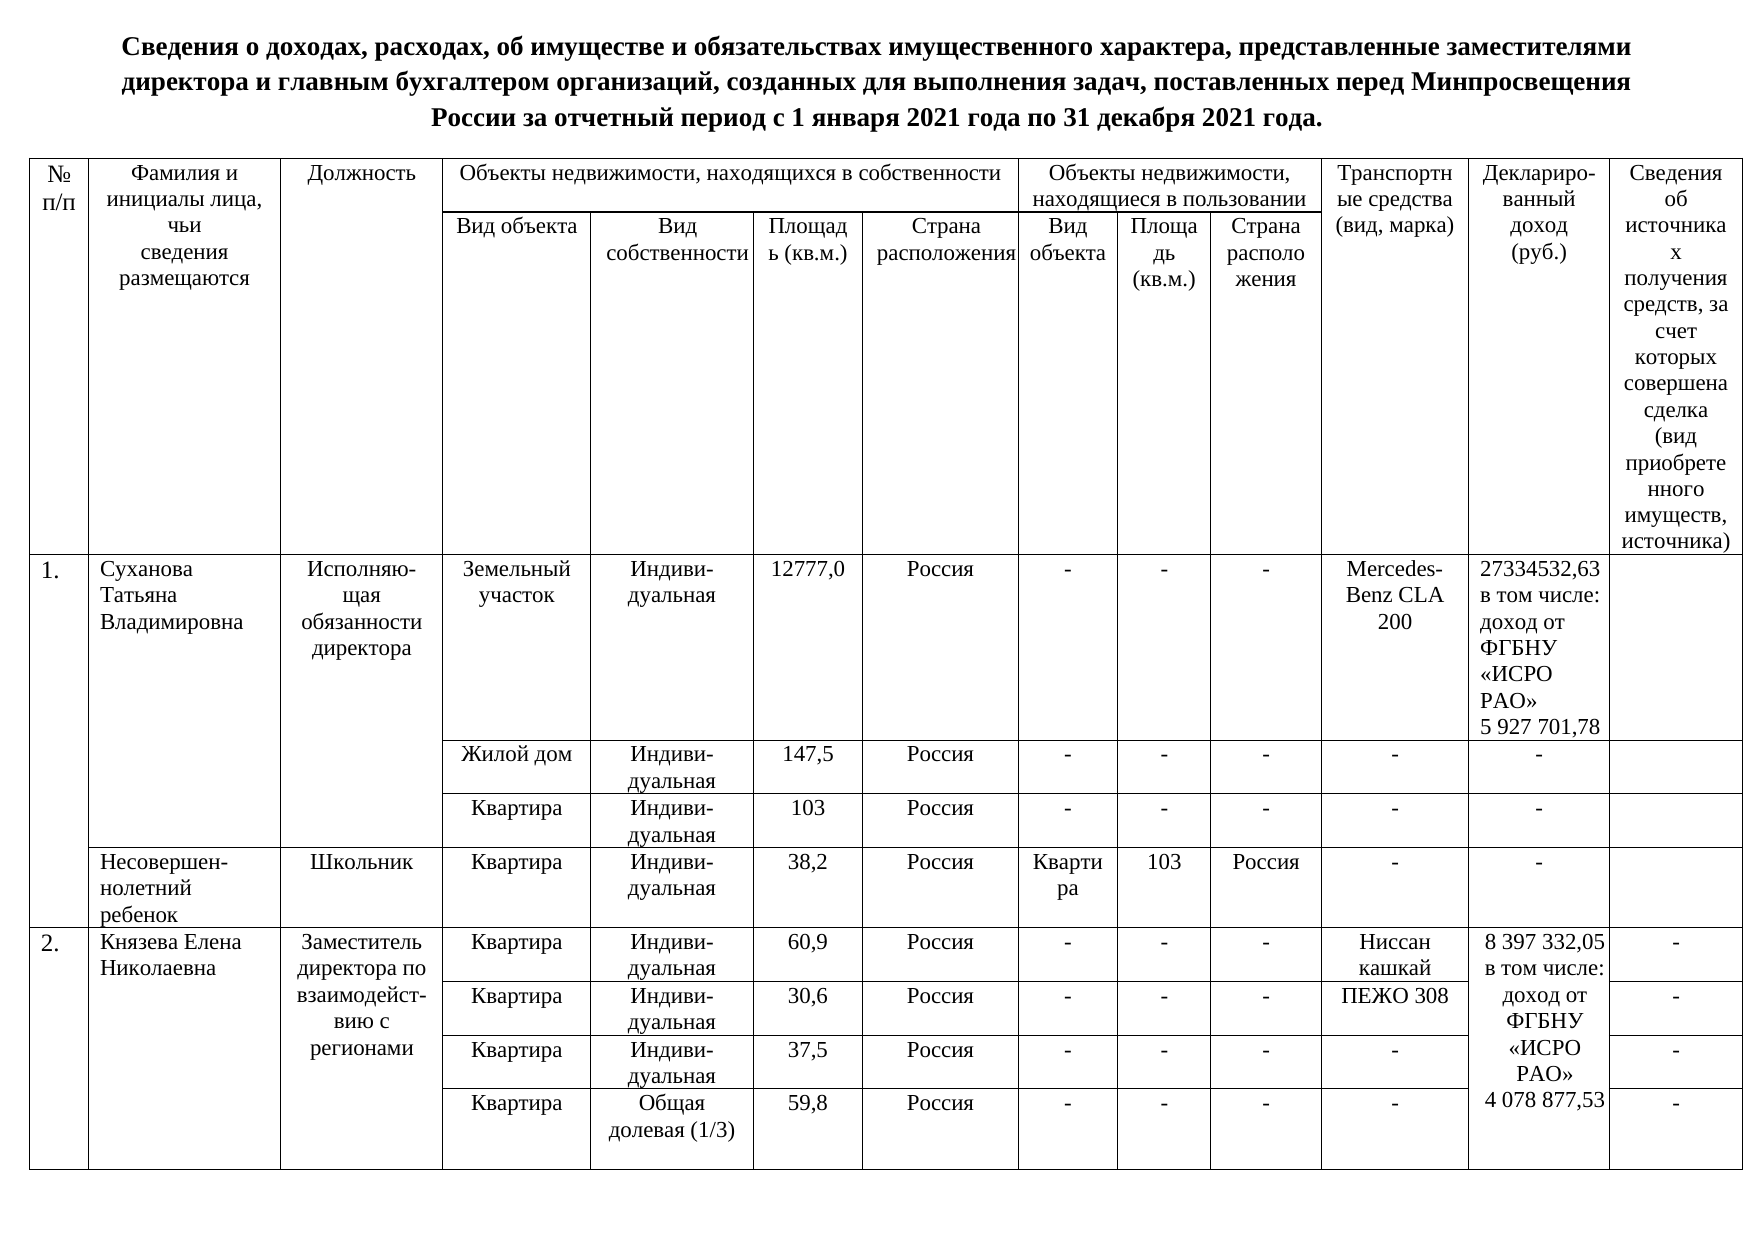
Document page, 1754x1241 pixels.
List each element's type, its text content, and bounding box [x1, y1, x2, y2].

table_cell 60,9 [754, 928, 862, 981]
table_cell Жилой дом [443, 741, 590, 793]
table_cell Россия [863, 1089, 1018, 1168]
table_cell - [1211, 928, 1321, 981]
table_cell - [1019, 928, 1117, 981]
table_cell Школьник [281, 848, 442, 927]
table_cell - [1019, 982, 1117, 1034]
table_cell Общая долевая (1/3) [591, 1089, 753, 1168]
table_cell 103 [1118, 848, 1210, 927]
table_cell 147,5 [754, 741, 862, 793]
table_cell Россия [863, 928, 1018, 981]
table_cell - [1211, 982, 1321, 1034]
table_cell Исполняю-щая обязанности директора [281, 555, 442, 847]
table_cell Индиви-дуальная [591, 848, 753, 927]
table_cell 12777,0 [754, 555, 862, 739]
table_cell [1610, 848, 1742, 927]
table_cell Россия [863, 848, 1018, 927]
table_cell Страна расположения [863, 213, 1018, 554]
table_header Объекты недвижимости, находящихся в собственности [443, 159, 1018, 211]
table_cell - [1322, 741, 1468, 793]
table_cell Вид объекта [1019, 213, 1117, 554]
table_cell - [1118, 741, 1210, 793]
table_cell [1610, 794, 1742, 847]
table_cell Россия [863, 555, 1018, 739]
table_cell 30,6 [754, 982, 862, 1034]
table_cell Квартира [443, 1089, 590, 1168]
table_cell [1610, 555, 1742, 739]
table_cell - [1118, 1036, 1210, 1088]
table_cell - [1118, 794, 1210, 847]
table_cell - [1118, 555, 1210, 739]
table_cell - [1019, 1036, 1117, 1088]
table_cell - [1118, 928, 1210, 981]
table_header Деклариро-ванный доход (руб.) [1469, 159, 1609, 554]
table_cell - [1211, 794, 1321, 847]
table_cell 8 397 332,05 в том числе: доход от ФГБНУ «ИСРО РАО» 4 078 877,53 [1469, 928, 1609, 1168]
table_cell Квартира [443, 1036, 590, 1088]
table_cell - [1211, 741, 1321, 793]
table_cell Россия [863, 982, 1018, 1034]
table_cell - [1211, 555, 1321, 739]
table_cell Индиви-дуальная [591, 982, 753, 1034]
table_cell Суханова Татьяна Владимировна [89, 555, 280, 847]
table_cell Страна расположения [1211, 213, 1321, 554]
table_cell Вид объекта [443, 213, 590, 554]
table_cell Россия [863, 794, 1018, 847]
table_cell - [1019, 794, 1117, 847]
table_cell - [1118, 1089, 1210, 1168]
table_cell Россия [863, 741, 1018, 793]
table_cell Mercedes-Benz CLA 200 [1322, 555, 1468, 739]
text Сведения о доходах, расходах, об имуществе и обязательствах имущественного характера, представленные заместителями директора и главным бухгалтером организаций, созданных для выполнения задач, поставленных перед Минпросвещения России за отчетный период с 1 января 2021 года по 31 декабря 2021 года. [118, 29, 1636, 132]
table_header Транспортные средства (вид, марка) [1322, 159, 1468, 554]
table_cell 37,5 [754, 1036, 862, 1088]
table_cell Индиви-дуальная [591, 1036, 753, 1088]
table_cell Площадь (кв.м.) [1118, 213, 1210, 554]
table_cell - [1019, 555, 1117, 739]
table_cell 1. [30, 555, 88, 927]
table_cell Ниссан кашкай [1322, 928, 1468, 981]
table_header № п/п [30, 159, 88, 554]
table_cell - [1211, 1089, 1321, 1168]
table_cell Земельный участок [443, 555, 590, 739]
table_cell Квартира [443, 982, 590, 1034]
table_cell Несовершен-нолетний ребенок [89, 848, 280, 927]
table_cell Россия [1211, 848, 1321, 927]
table_cell Квартира [443, 928, 590, 981]
table_cell Индиви-дуальная [591, 555, 753, 739]
table_cell Вид собственности [591, 213, 753, 554]
table_cell ПЕЖО 308 [1322, 982, 1468, 1034]
table_header Объекты недвижимости, находящиеся в пользовании [1019, 159, 1321, 211]
table_cell Площадь (кв.м.) [754, 213, 862, 554]
table_cell - [1019, 1089, 1117, 1168]
table_cell Квартира [1019, 848, 1117, 927]
table_cell 103 [754, 794, 862, 847]
table_cell Индиви-дуальная [591, 741, 753, 793]
table_cell Заместитель директора по взаимодейст-вию с регионами [281, 928, 442, 1168]
table_cell - [1469, 741, 1609, 793]
table_cell Россия [863, 1036, 1018, 1088]
table_cell - [1469, 794, 1609, 847]
table_cell 27334532,63 в том числе: доход от ФГБНУ «ИСРО РАО» 5 927 701,78 [1469, 555, 1609, 739]
table_cell - [1610, 982, 1742, 1034]
table_cell Квартира [443, 794, 590, 847]
table_cell - [1322, 848, 1468, 927]
table_cell - [1211, 1036, 1321, 1088]
table_cell Индиви-дуальная [591, 794, 753, 847]
table_cell 59,8 [754, 1089, 862, 1168]
table_cell - [1322, 1036, 1468, 1088]
table_cell - [1019, 741, 1117, 793]
table_cell - [1469, 848, 1609, 927]
table_cell - [1610, 1089, 1742, 1168]
table_cell Князева Елена Николаевна [89, 928, 280, 1168]
table_cell - [1118, 982, 1210, 1034]
table_cell - [1322, 1089, 1468, 1168]
table_cell [1610, 741, 1742, 793]
table_cell 2. [30, 928, 88, 1168]
table_cell Индиви-дуальная [591, 928, 753, 981]
table_header Фамилия и инициалы лица, чьи сведения размещаются [89, 159, 280, 554]
table_cell - [1610, 928, 1742, 981]
table_cell Квартира [443, 848, 590, 927]
table_cell 38,2 [754, 848, 862, 927]
table_cell - [1610, 1036, 1742, 1088]
table_cell - [1322, 794, 1468, 847]
table_header Должность [281, 159, 442, 554]
table_header Сведения об источниках получения средств, за счет которых совершена сделка (вид приобретенного имуществ, источника) [1610, 159, 1742, 554]
